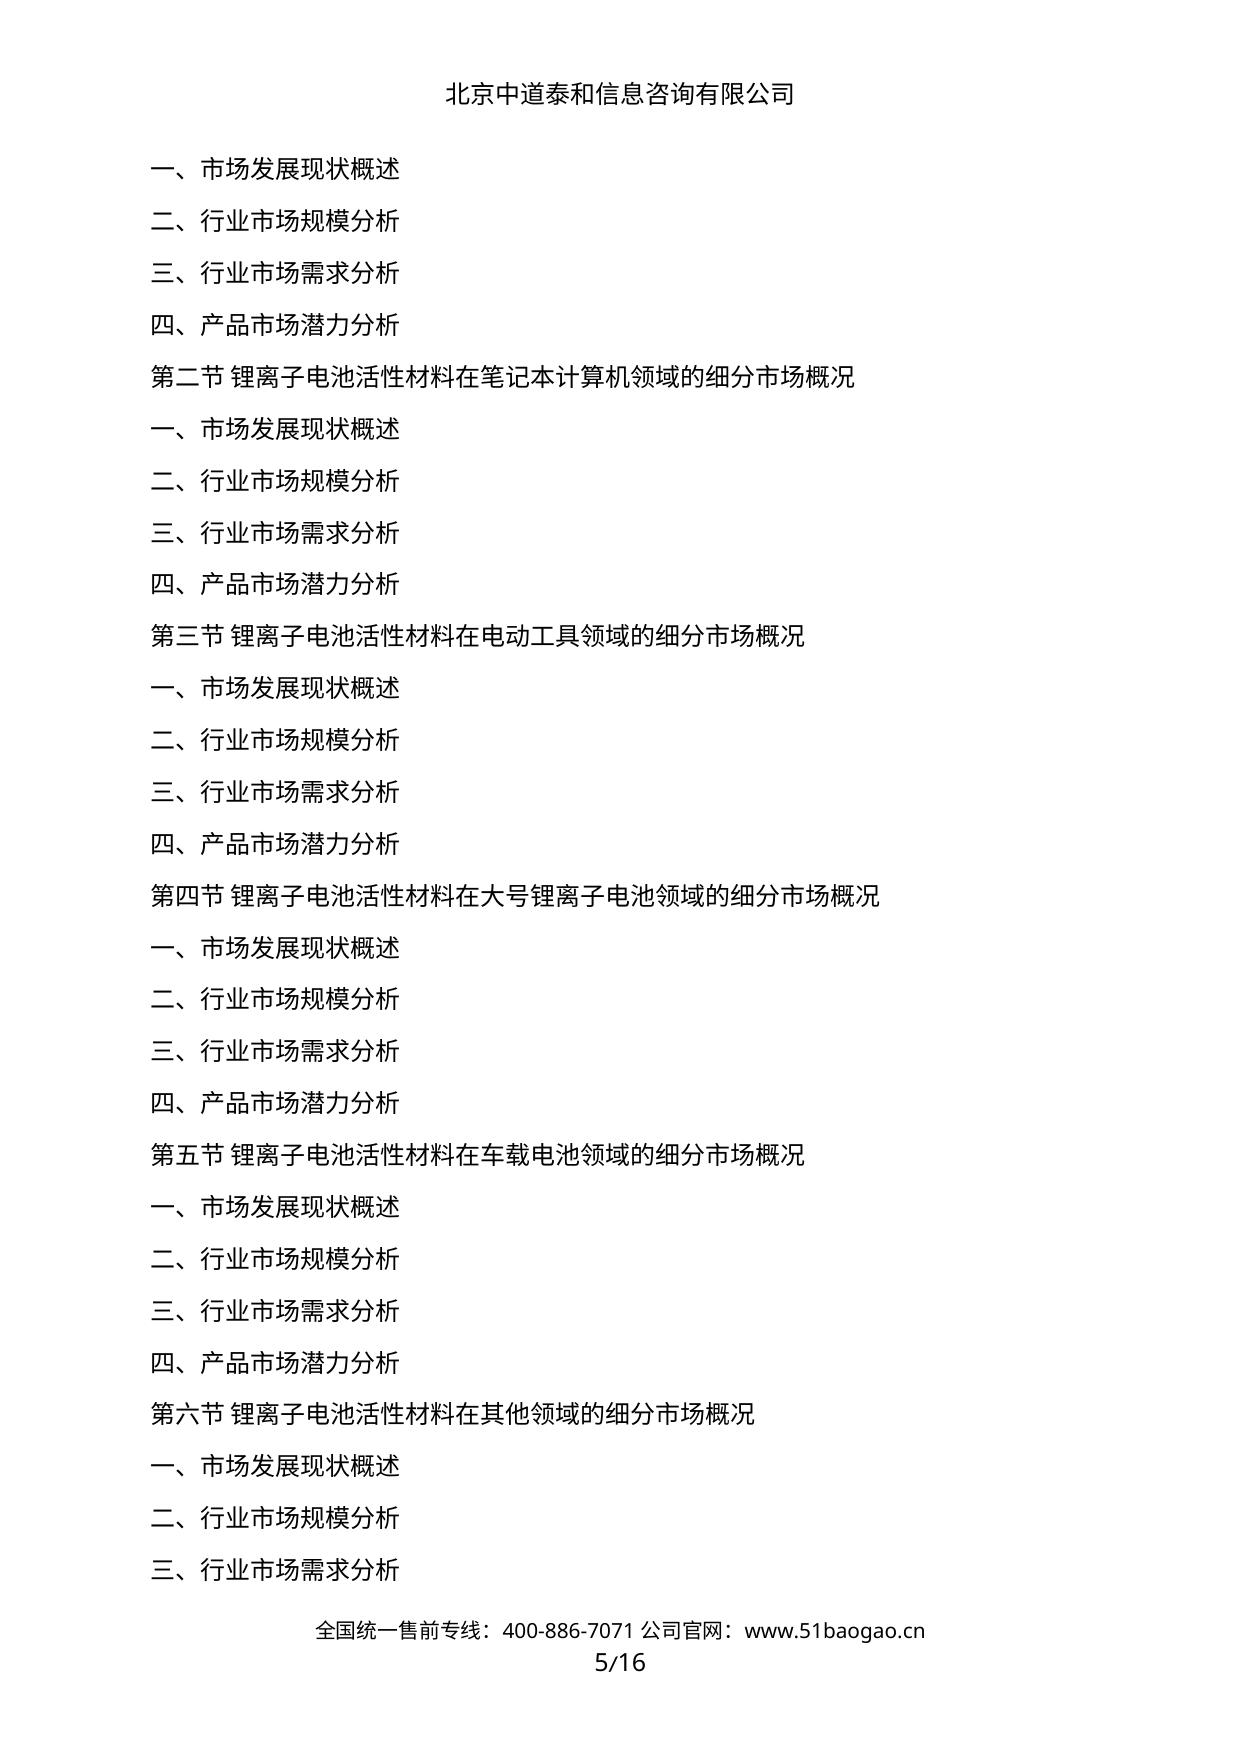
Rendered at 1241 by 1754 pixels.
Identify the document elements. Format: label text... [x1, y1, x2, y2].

text 一、市场发展现状概述 [150, 150, 1090, 186]
text 三、行业市场需求分析 [150, 1032, 1090, 1068]
text 一、市场发展现状概述 [150, 409, 1090, 446]
text 二、行业市场规模分析 [150, 1499, 1090, 1535]
text 第三节 锂离子电池活性材料在电动工具领域的细分市场概况 [150, 617, 1090, 653]
text 一、市场发展现状概述 [150, 669, 1090, 705]
text 第二节 锂离子电池活性材料在笔记本计算机领域的细分市场概况 [150, 357, 1090, 394]
text 二、行业市场规模分析 [150, 721, 1090, 757]
text 一、市场发展现状概述 [150, 928, 1090, 964]
text 四、产品市场潜力分析 [150, 565, 1090, 601]
text 四、产品市场潜力分析 [150, 1343, 1090, 1379]
text 二、行业市场规模分析 [150, 1239, 1090, 1276]
text 三、行业市场需求分析 [150, 1291, 1090, 1327]
text 二、行业市场规模分析 [150, 202, 1090, 238]
text 第五节 锂离子电池活性材料在车载电池领域的细分市场概况 [150, 1136, 1090, 1172]
text 二、行业市场规模分析 [150, 461, 1090, 497]
text 四、产品市场潜力分析 [150, 306, 1090, 342]
text 四、产品市场潜力分析 [150, 824, 1090, 861]
text 第六节 锂离子电池活性材料在其他领域的细分市场概况 [150, 1395, 1090, 1431]
text 一、市场发展现状概述 [150, 1447, 1090, 1483]
text 一、市场发展现状概述 [150, 1187, 1090, 1224]
text 第四节 锂离子电池活性材料在大号锂离子电池领域的细分市场概况 [150, 876, 1090, 912]
text 四、产品市场潜力分析 [150, 1084, 1090, 1120]
text 二、行业市场规模分析 [150, 980, 1090, 1016]
text 三、行业市场需求分析 [150, 513, 1090, 549]
text 三、行业市场需求分析 [150, 254, 1090, 290]
text 三、行业市场需求分析 [150, 1551, 1090, 1587]
text 三、行业市场需求分析 [150, 772, 1090, 809]
